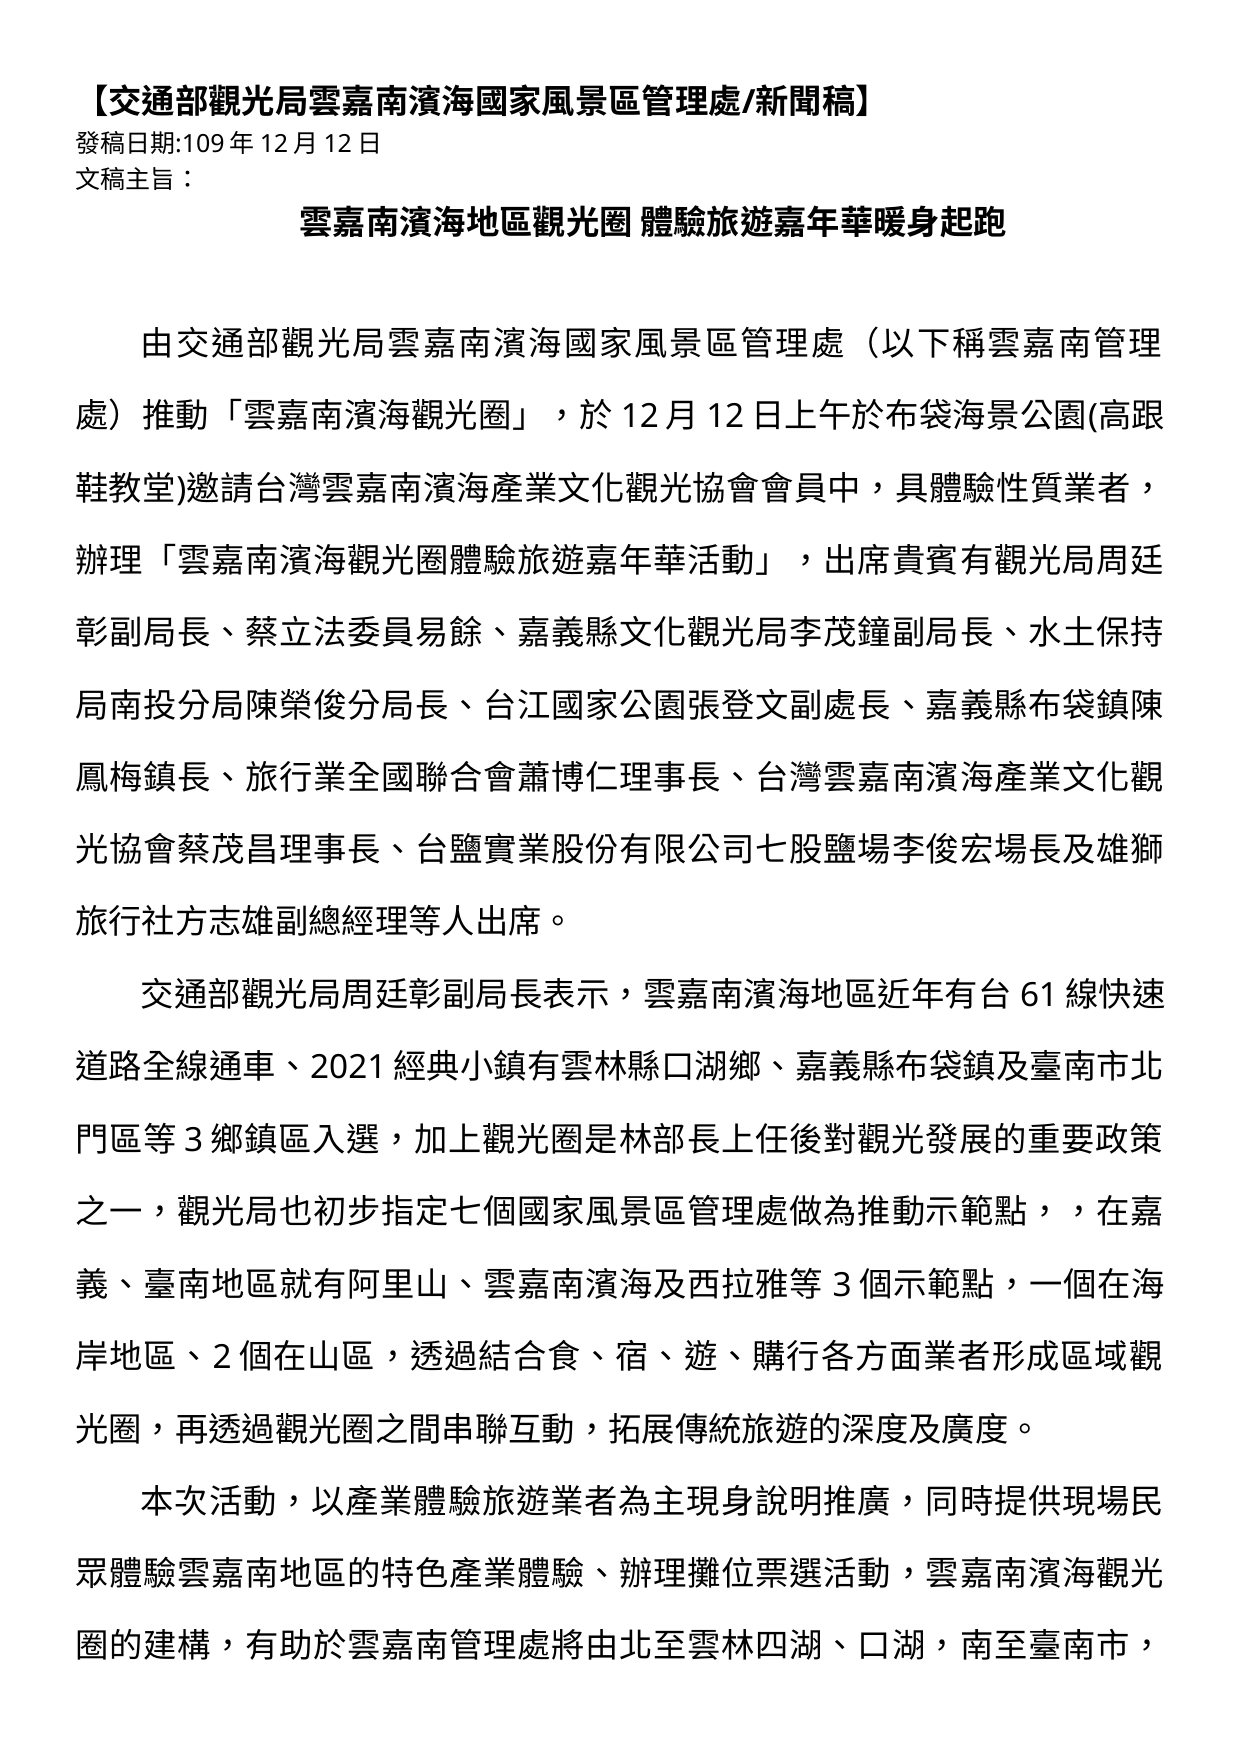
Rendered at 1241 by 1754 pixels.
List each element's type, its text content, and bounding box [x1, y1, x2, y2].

text 由交通部觀光局雲嘉南濱海國家風景區管理處（以下稱雲嘉南管理處）推動「雲嘉南濱海觀光圈」，於12月12日上午於布袋海景公園(高跟鞋教堂)邀請台灣雲嘉南濱海產業文化觀光協會會員中，具體驗性質業者，辦理「雲嘉南濱海觀光圈體驗旅遊嘉年華活動」，出席貴賓有觀光局周廷彰副局長、蔡立法委員易餘、嘉義縣文化觀光局李茂鐘副局長、水土保持局南投分局陳榮俊分局長、台江國家公園張登文副處長、嘉義縣布袋鎮陳鳳梅鎮長、旅行業全國聯合會蕭博仁理事長、台灣雲嘉南濱海產業文化觀光協會蔡茂昌理事長、台鹽實業股份有限公司七股鹽場李俊宏場長及雄獅旅行社方志雄副總經理等人出席。 [75, 316, 1165, 943]
text 發稿日期:109年12月12日 [75, 123, 1165, 160]
text 交通部觀光局周廷彰副局長表示，雲嘉南濱海地區近年有台61線快速道路全線通車、2021經典小鎮有雲林縣口湖鄉、嘉義縣布袋鎮及臺南市北門區等3鄉鎮區入選，加上觀光圈是林部長上任後對觀光發展的重要政策之一，觀光局也初步指定七個國家風景區管理處做為推動示範點，，在嘉義、臺南地區就有阿里山、雲嘉南濱海及西拉雅等3個示範點，一個在海岸地區、2個在山區，透過結合食、宿、遊、購行各方面業者形成區域觀光圈，再透過觀光圈之間串聯互動，拓展傳統旅遊的深度及廣度。 [75, 967, 1165, 1451]
text 交通部觀光局雲嘉南濱海國家風景區管理處/ [75, 75, 1165, 123]
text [75, 1474, 1165, 1667]
text 雲嘉南濱海地區觀光圈 體驗旅遊嘉年華暖身起跑 [75, 196, 1165, 244]
text 文稿主旨： [75, 160, 1165, 196]
